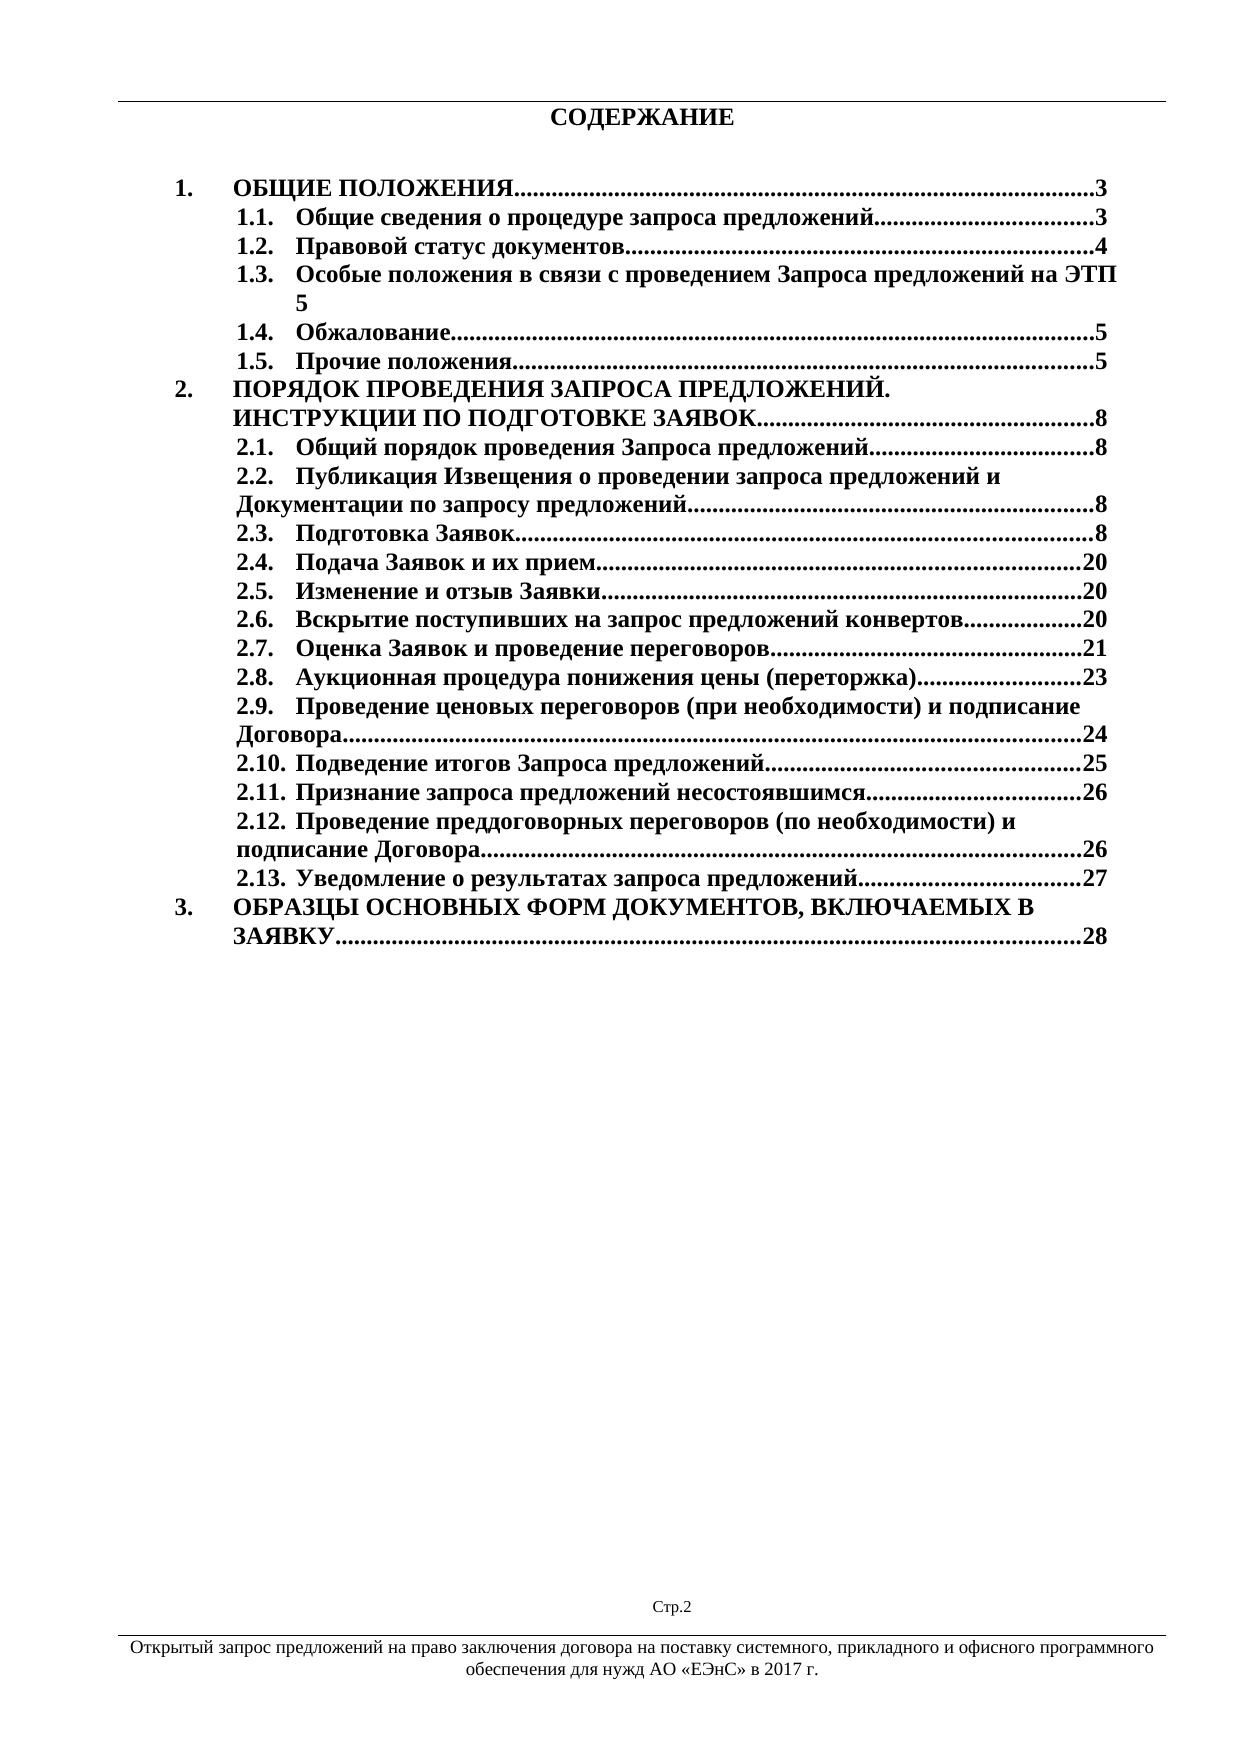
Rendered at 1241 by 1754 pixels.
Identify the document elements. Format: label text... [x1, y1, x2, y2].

text 2.4. Подача Заявок и их прием 20 [236, 547, 1148, 576]
text 1. Общие положения 3 [174, 173, 1048, 202]
text СОДЕРЖАНИЕ [118, 102, 1166, 131]
text 1.4. Обжалование 5 [236, 317, 1148, 346]
text 2.7. Оценка Заявок и проведение переговоров 21 [236, 633, 1148, 662]
text 2.11. Признание запроса предложений несостоявшимся 26 [236, 777, 1148, 806]
text 2.10. Подведение итогов Запроса предложений 25 [236, 748, 1148, 777]
text 2.12. Проведение преддоговорных переговоров (по необходимости) и подписание Договора 26 [236, 806, 1148, 863]
text 2.6. Вскрытие поступивших на запрос предложений конвертов 20 [236, 604, 1148, 633]
text 2. Порядок проведения Запроса предложений. Инструкции по подготовке Заявок 8 [174, 374, 1048, 432]
text 1.3. Особые положения в связи с проведением Запроса предложений на ЭТП 5 [236, 259, 1148, 317]
text 2.5. Изменение и отзыв Заявки 20 [236, 576, 1148, 604]
text 1.2. Правовой статус документов 4 [236, 231, 1148, 259]
text 3. Образцы основных форм документов, включаемых в Заявку 28 [174, 892, 1048, 949]
text 1.1. Общие сведения о процедуре запроса предложений 3 [236, 202, 1148, 231]
text 2.9. Проведение ценовых переговоров (при необходимости) и подписание Договора 24 [236, 691, 1148, 748]
text 1.5. Прочие положения 5 [236, 346, 1148, 374]
text 2.1. Общий порядок проведения Запроса предложений 8 [236, 432, 1148, 461]
text 2.3. Подготовка Заявок 8 [236, 518, 1148, 547]
text 2.2. Публикация Извещения о проведении запроса предложений и Документации по запросу предложений 8 [236, 461, 1148, 518]
text 2.13. Уведомление о результатах запроса предложений 27 [236, 863, 1148, 892]
text 2.8. Аукционная процедура понижения цены (переторжка) 23 [236, 662, 1148, 691]
